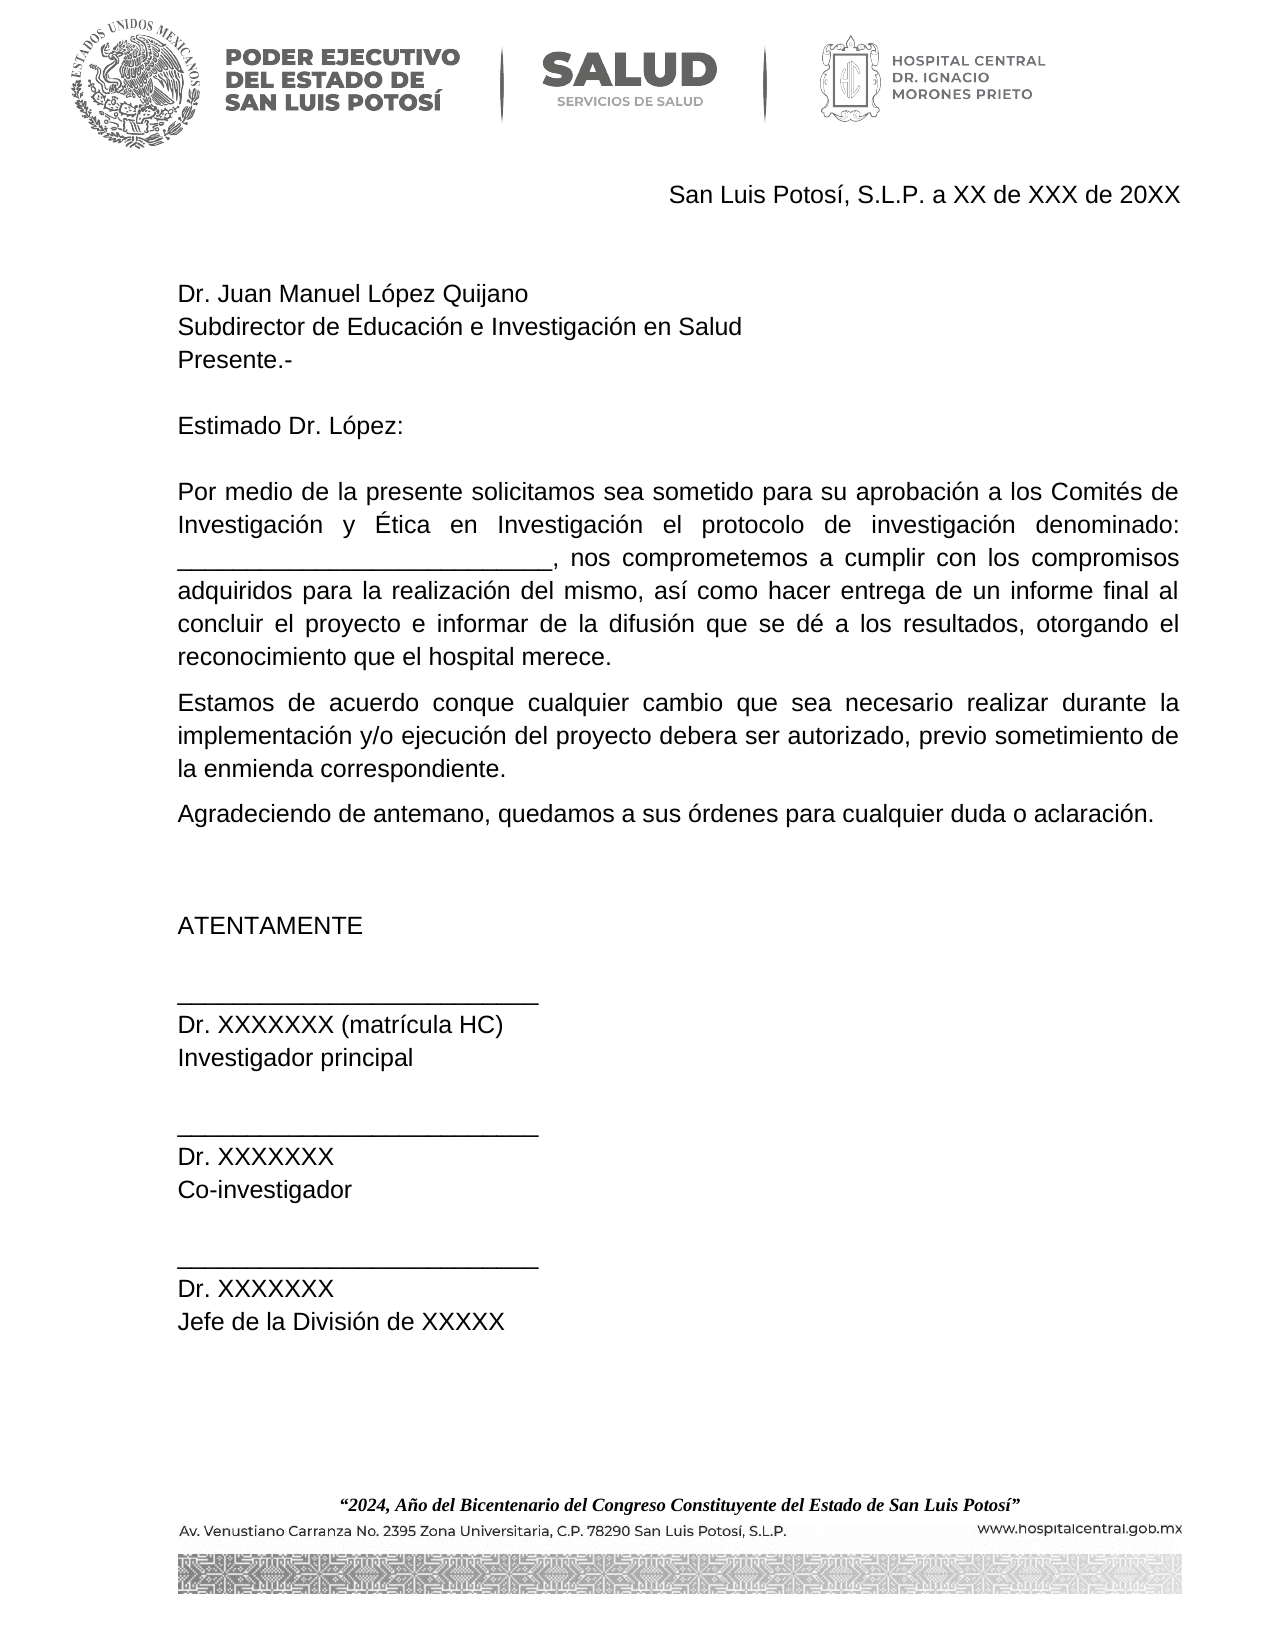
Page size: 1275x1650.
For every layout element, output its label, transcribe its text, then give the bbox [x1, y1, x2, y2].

text Dr. Juan Manuel López Quijano [177, 279, 1181, 308]
text Jefe de la División de XXXXX [177, 1307, 1181, 1336]
picture [28, 6, 1076, 161]
text Investigador principal [177, 1043, 1181, 1072]
text Por medio de la presente solicitamos sea sometido para su aprobación a los Comités de Investigación y Ética en Investigación el protocolo de investigación denominado: ___________________________, nos comprometemos a cumplir con los compromisos adquiridos para la realización del mismo, así como hacer entrega de un informe final al concluir el proyecto e informar de la difusión que se dé a los resultados, otorgando el reconocimiento que el hospital merece. [177, 477, 1181, 671]
text __________________________ [177, 1241, 1181, 1270]
text Subdirector de Educación e Investigación en Salud [177, 312, 1181, 341]
text Dr. XXXXXXX [177, 1142, 1181, 1171]
text Dr. XXXXXXX (matrícula HC) [177, 1010, 1181, 1039]
text Presente.- [177, 345, 1181, 374]
text San Luis Potosí, S.L.P. a XX de XXX de 20XX [177, 180, 1181, 209]
text Estamos de acuerdo conque cualquier cambio que sea necesario realizar durante la implementación y/o ejecución del proyecto debera ser autorizado, previo sometimiento de la enmienda correspondiente. [177, 688, 1181, 782]
text ATENTAMENTE [177, 911, 1181, 939]
text Agradeciendo de antemano, quedamos a sus órdenes para cualquier duda o aclaración. [177, 799, 1181, 828]
text Estimado Dr. López: [177, 411, 1181, 440]
text Co-investigador [177, 1175, 1181, 1204]
picture [178, 1522, 1182, 1594]
text __________________________ [177, 1109, 1181, 1138]
text Dr. XXXXXXX [177, 1274, 1181, 1303]
text __________________________ [177, 977, 1181, 1006]
